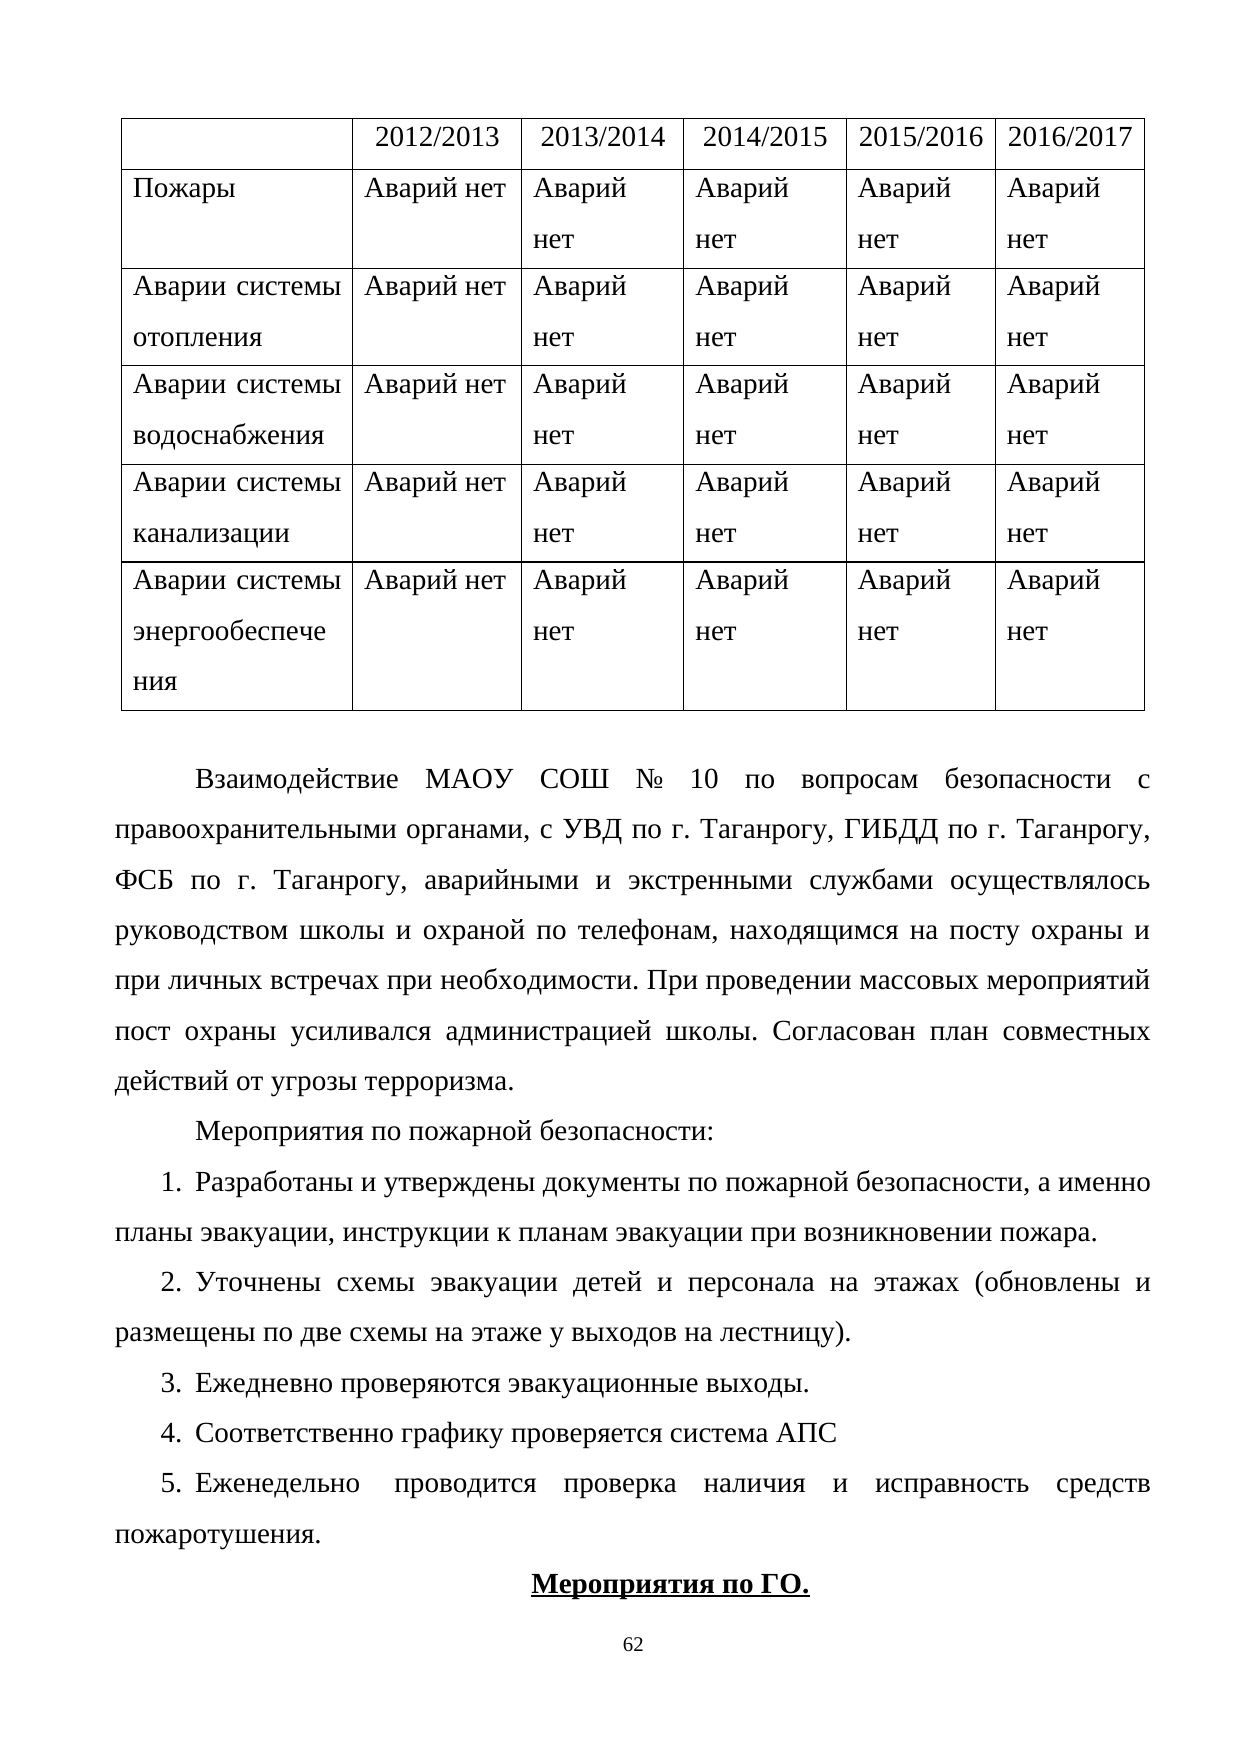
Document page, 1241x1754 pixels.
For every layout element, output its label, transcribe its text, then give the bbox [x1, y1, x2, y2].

list Соответственно графику проверяется система АПС [114, 1415, 1152, 1449]
table_cell Аварии системы отопления [122, 269, 352, 365]
table_cell Аварий нет [996, 269, 1144, 365]
table_cell Пожары [122, 170, 352, 267]
table_cell Аварий нет [684, 269, 846, 365]
table_cell Аварий нет [522, 366, 683, 463]
table_cell Аварий нет [847, 366, 995, 463]
table_cell Аварий нет [684, 563, 846, 710]
table_cell Аварий нет [353, 269, 521, 365]
table_cell Аварий нет [684, 465, 846, 561]
table_cell Аварий нет [684, 170, 846, 267]
list Ежедневно проверяются эвакуационные выходы. [114, 1365, 1152, 1398]
table_header 2015/2016 [847, 119, 995, 169]
table_cell Аварий нет [847, 269, 995, 365]
table_cell Аварии системы канализации [122, 465, 352, 561]
text Взаимодействие МАОУ СОШ № 10 по вопросам безопасности с правоохранительными органами, с УВД по г. Таганрогу, ГИБДД по г. Таганрогу, ФСБ по г. Таганрогу, аварийными и экстренными службами осуществлялось руководством школы и охраной по телефонам, находящимся на посту охраны и при личных встречах при необходимости. При проведении массовых мероприятий пост охраны усиливался администрацией школы. Согласован план совместных действий от угрозы терроризма. [114, 761, 1152, 1097]
table_cell Аварий нет [847, 465, 995, 561]
table_cell Аварий нет [847, 563, 995, 710]
table_cell Аварий нет [353, 170, 521, 267]
table_cell Аварий нет [522, 465, 683, 561]
list Разработаны и утверждены документы по пожарной безопасности, а именно планы эвакуации, инструкции к планам эвакуации при возникновении пожара. [114, 1164, 1152, 1247]
table_cell Аварий нет [684, 366, 846, 463]
table_cell Аварий нет [353, 366, 521, 463]
table_cell Аварий нет [996, 170, 1144, 267]
list Уточнены схемы эвакуации детей и персонала на этажах (обновлены и размещены по две схемы на этаже у выходов на лестницу). [114, 1264, 1152, 1348]
table_header 2016/2017 [996, 119, 1144, 169]
text Мероприятия по пожарной безопасности: [114, 1113, 1152, 1147]
text Мероприятия по ГО. [114, 1566, 1152, 1600]
table_cell Аварий нет [522, 170, 683, 267]
table_cell Аварий нет [522, 269, 683, 365]
table_cell Аварии системы водоснабжения [122, 366, 352, 463]
table_header 2012/2013 [353, 119, 521, 169]
table_cell Аварий нет [847, 170, 995, 267]
list Еженедельно проводится проверка наличия и исправность средств пожаротушения. [114, 1466, 1152, 1549]
table_cell Аварий нет [353, 465, 521, 561]
table_cell Аварий нет [353, 563, 521, 710]
table_header [122, 119, 352, 169]
table_header 2014/2015 [684, 119, 846, 169]
table_cell Аварии системы энергообеспечения [122, 563, 352, 710]
table_cell Аварий нет [996, 465, 1144, 561]
table_cell Аварий нет [996, 563, 1144, 710]
table_cell Аварий нет [996, 366, 1144, 463]
table_cell Аварий нет [522, 563, 683, 710]
table_header 2013/2014 [522, 119, 683, 169]
